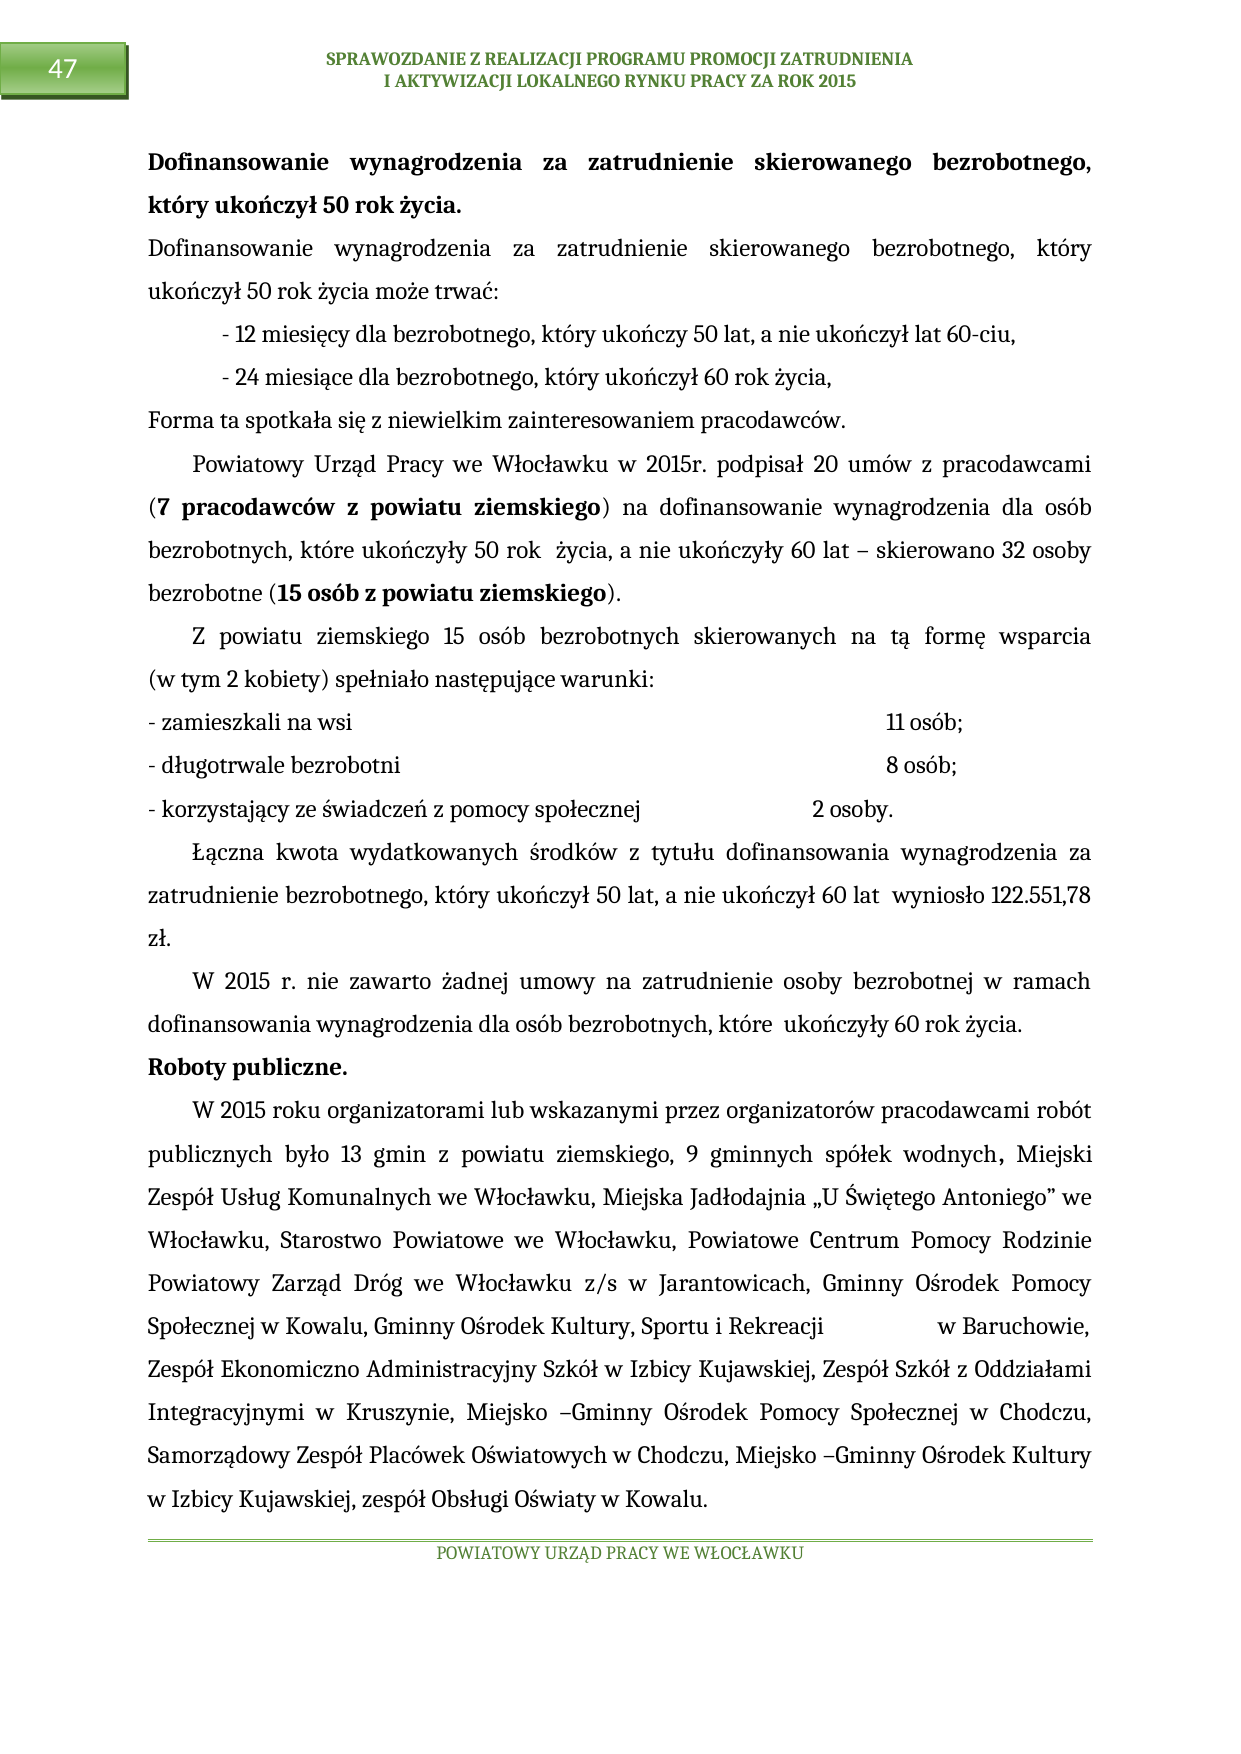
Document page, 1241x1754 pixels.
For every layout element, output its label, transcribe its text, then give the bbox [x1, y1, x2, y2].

text - 24 miesiące dla bezrobotnego, który ukończył 60 rok życia, [148, 363, 1093, 392]
text Dofinansowanie wynagrodzenia za zatrudnienie skierowanego bezrobotnego, który ukończył 50 rok życia może trwać: [148, 234, 1093, 306]
text Dofinansowanie wynagrodzenia za zatrudnienie skierowanego bezrobotnego, który ukończył 50 rok życia. [148, 148, 1093, 219]
text - korzystający ze świadczeń z pomocy społecznej 2 osoby. [148, 794, 1093, 823]
text - 12 miesięcy dla bezrobotnego, który ukończy 50 lat, a nie ukończył lat 60-ciu, [148, 320, 1093, 349]
text - zamieszkali na wsi 11 osób; [148, 708, 1093, 737]
text Łączna kwota wydatkowanych środków z tytułu dofinansowania wynagrodzenia za zatrudnienie bezrobotnego, który ukończył 50 lat, a nie ukończył 60 lat wyniosło 122.551,78 zł. [148, 838, 1093, 953]
text Roboty publiczne. [148, 1053, 1093, 1082]
text Z powiatu ziemskiego 15 osób bezrobotnych skierowanych na tą formę wsparcia (w tym 2 kobiety) spełniało następujące warunki: [148, 622, 1093, 694]
text W 2015 r. nie zawarto żadnej umowy na zatrudnienie osoby bezrobotnej w ramach dofinansowania wynagrodzenia dla osób bezrobotnych, które ukończyły 60 rok życia. [148, 967, 1093, 1039]
text Forma ta spotkała się z niewielkim zainteresowaniem pracodawców. [148, 406, 1093, 435]
text W 2015 roku organizatorami lub wskazanymi przez organizatorów pracodawcami robót publicznych było 13 gmin z powiatu ziemskiego, 9 gminnych spółek wodnych, Miejski Zespół Usług Komunalnych we Włocławku, Miejska Jadłodajnia „U Świętego Antoniego” we Włocławku, Starostwo Powiatowe we Włocławku, Powiatowe Centrum Pomocy Rodzinie Powiatowy Zarząd Dróg we Włocławku z/s w Jarantowicach, Gminny Ośrodek Pomocy Społecznej w Kowalu, Gminny Ośrodek Kultury, Sportu i Rekreacji w Baruchowie, Zespół Ekonomiczno Administracyjny Szkół w Izbicy Kujawskiej, Zespół Szkół z Oddziałami Integracyjnymi w Kruszynie, Miejsko –Gminny Ośrodek Pomocy Społecznej w Chodczu, Samorządowy Zespół Placówek Oświatowych w Chodczu, Miejsko –Gminny Ośrodek Kultury w Izbicy Kujawskiej, zespół Obsługi Oświaty w Kowalu. [148, 1096, 1093, 1513]
text Powiatowy Urząd Pracy we Włocławku w 2015r. podpisał 20 umów z pracodawcami (7 pracodawców z powiatu ziemskiego) na dofinansowanie wynagrodzenia dla osób bezrobotnych, które ukończyły 50 rok życia, a nie ukończyły 60 lat – skierowano 32 osoby bezrobotne (15 osób z powiatu ziemskiego). [148, 449, 1093, 608]
text - długotrwale bezrobotni 8 osób; [148, 751, 1093, 780]
